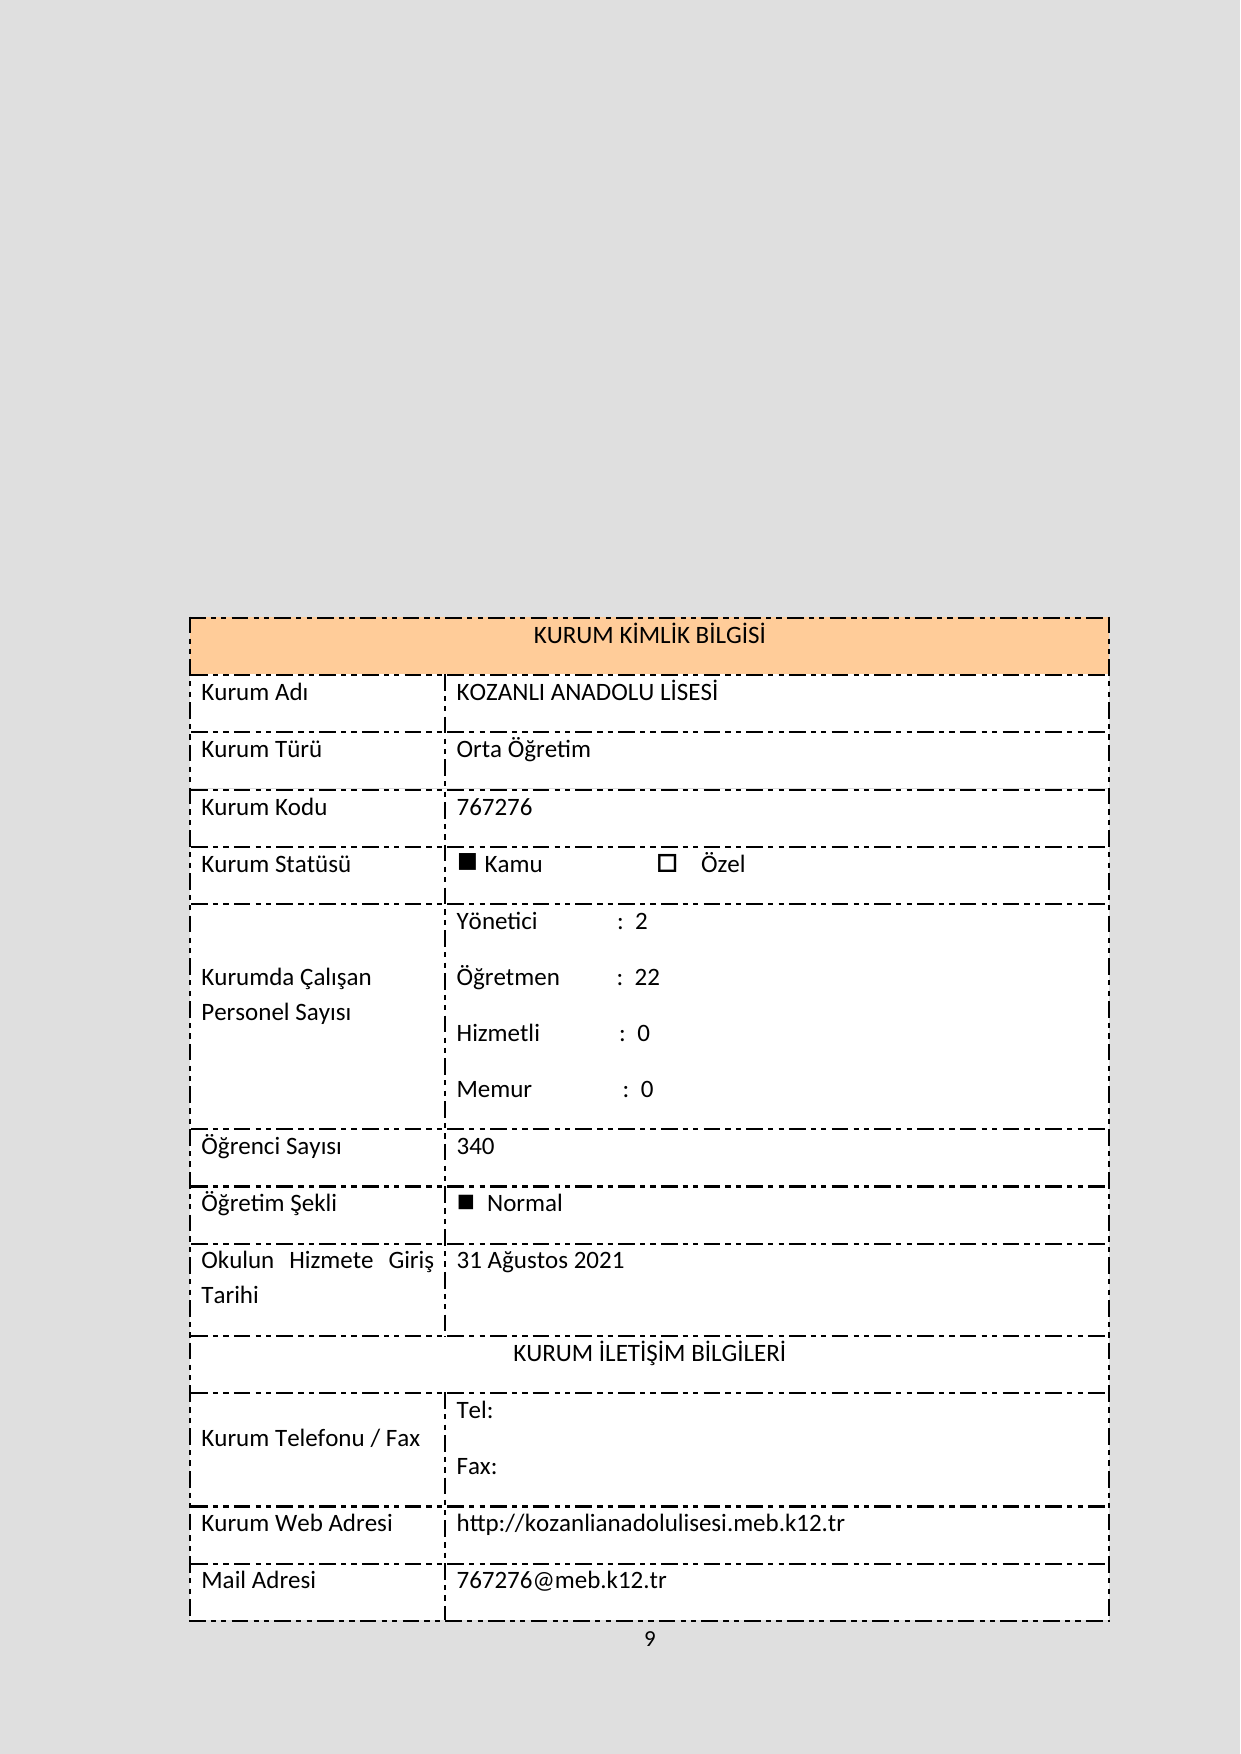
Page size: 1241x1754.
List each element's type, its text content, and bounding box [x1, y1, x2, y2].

table_cell Yönetici : Öğretmen : Hizmetli : Memur : [445, 959, 1109, 1184]
table_cell Tel: Fax: [445, 1448, 1109, 1561]
table_cell Kurumda Çalışan Personel Sayısı [190, 959, 445, 1184]
table_cell Kurum Adı [190, 730, 445, 787]
table_cell Normal [445, 1241, 1109, 1298]
table_cell Okulun Hizmete Giriş Tarihi [190, 1299, 445, 1391]
table_cell KOZANLI ANADOLU LİSESİ [445, 730, 1109, 787]
table_cell http://.meb.k12.tr [445, 1561, 1109, 1618]
table_header KURUM KİMLİK BİLGİSİ [190, 673, 1109, 730]
table_cell Kurum Telefonu / Fax [190, 1448, 445, 1561]
table_cell Kurum Kodu [190, 844, 445, 902]
table_cell Kamu Özel [445, 902, 1109, 959]
table_cell Öğrenci Sayısı [190, 1184, 445, 1241]
table_cell [445, 844, 1109, 902]
table_cell Kurum Web Adresi [190, 1561, 445, 1618]
table_cell Öğretim Şekli [190, 1241, 445, 1298]
table_cell Kurum Statüsü [190, 902, 445, 959]
table_cell [445, 1184, 1109, 1241]
table_cell Kurum Türü [190, 787, 445, 844]
table_cell Orta Öğretim [445, 787, 1109, 844]
table_cell KURUM İLETİŞİM BİLGİLERİ [190, 1391, 1109, 1448]
table_cell Ağustos 20 [445, 1299, 1109, 1391]
